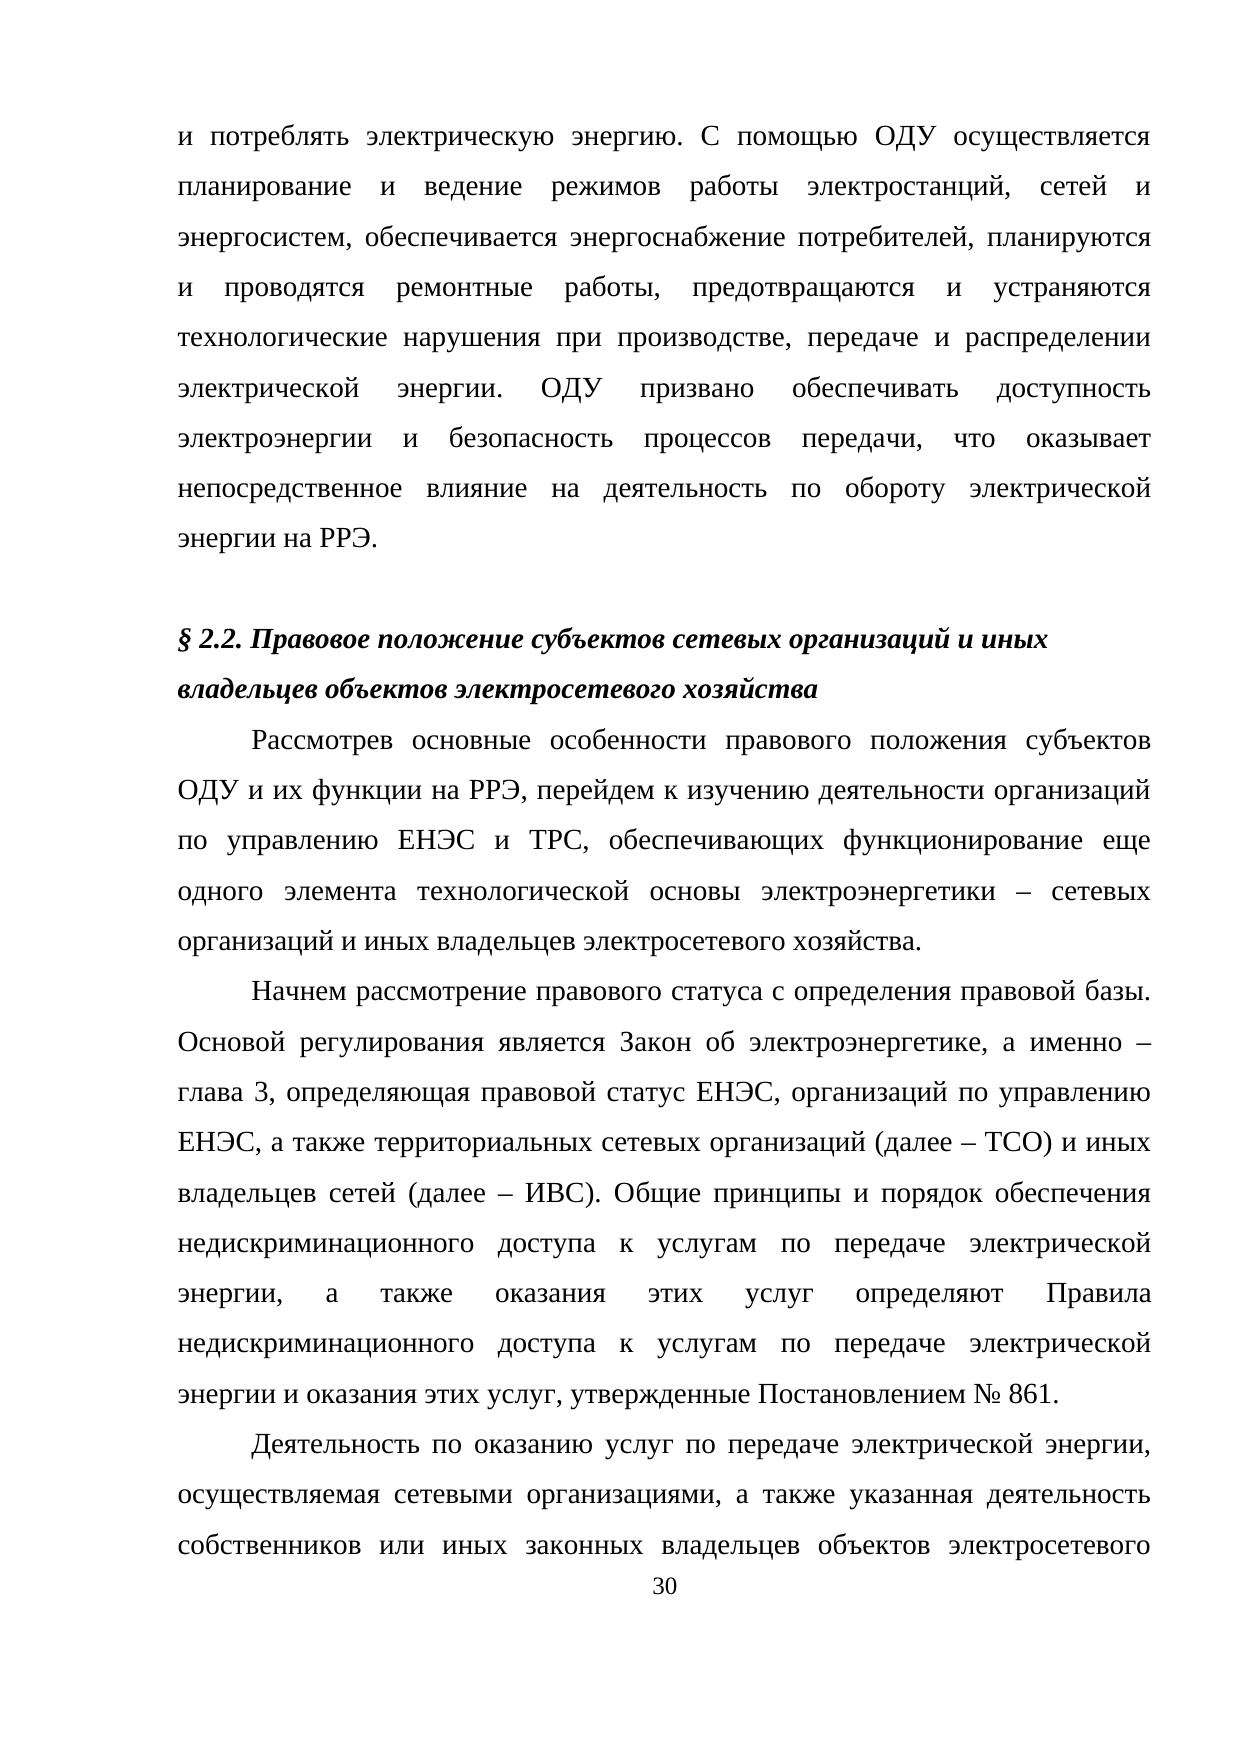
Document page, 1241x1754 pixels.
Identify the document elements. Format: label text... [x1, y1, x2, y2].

text Рассмотрев основные особенности правового положения субъектов ОДУ и их функции на РРЭ, перейдем к изучению деятельности организаций по управлению ЕНЭС и ТРС, обеспечивающих функционирование еще одного элемента технологической основы электроэнергетики – сетевых организаций и иных владельцев электросетевого хозяйства. [177, 722, 1152, 957]
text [177, 1426, 1152, 1560]
subtitle § 2.2. Правовое положение субъектов сетевых организаций и иных владельцев объектов электросетевого хозяйства [177, 621, 1152, 705]
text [177, 118, 1152, 554]
text Начнем рассмотрение правового статуса с определения правовой базы. Основой регулирования является Закон об электроэнергетике, а именно – глава 3, определяющая правовой статус ЕНЭС, организаций по управлению ЕНЭС, а также территориальных сетевых организаций (далее – ТСО) и иных владельцев сетей (далее – ИВС). Общие принципы и порядок обеспечения недискриминационного доступа к услугам по передаче электрической энергии, а также оказания этих услуг определяют Правила недискриминационного доступа к услугам по передаче электрической энергии и оказания этих услуг, утвержденные Постановлением № 861. [177, 973, 1152, 1409]
